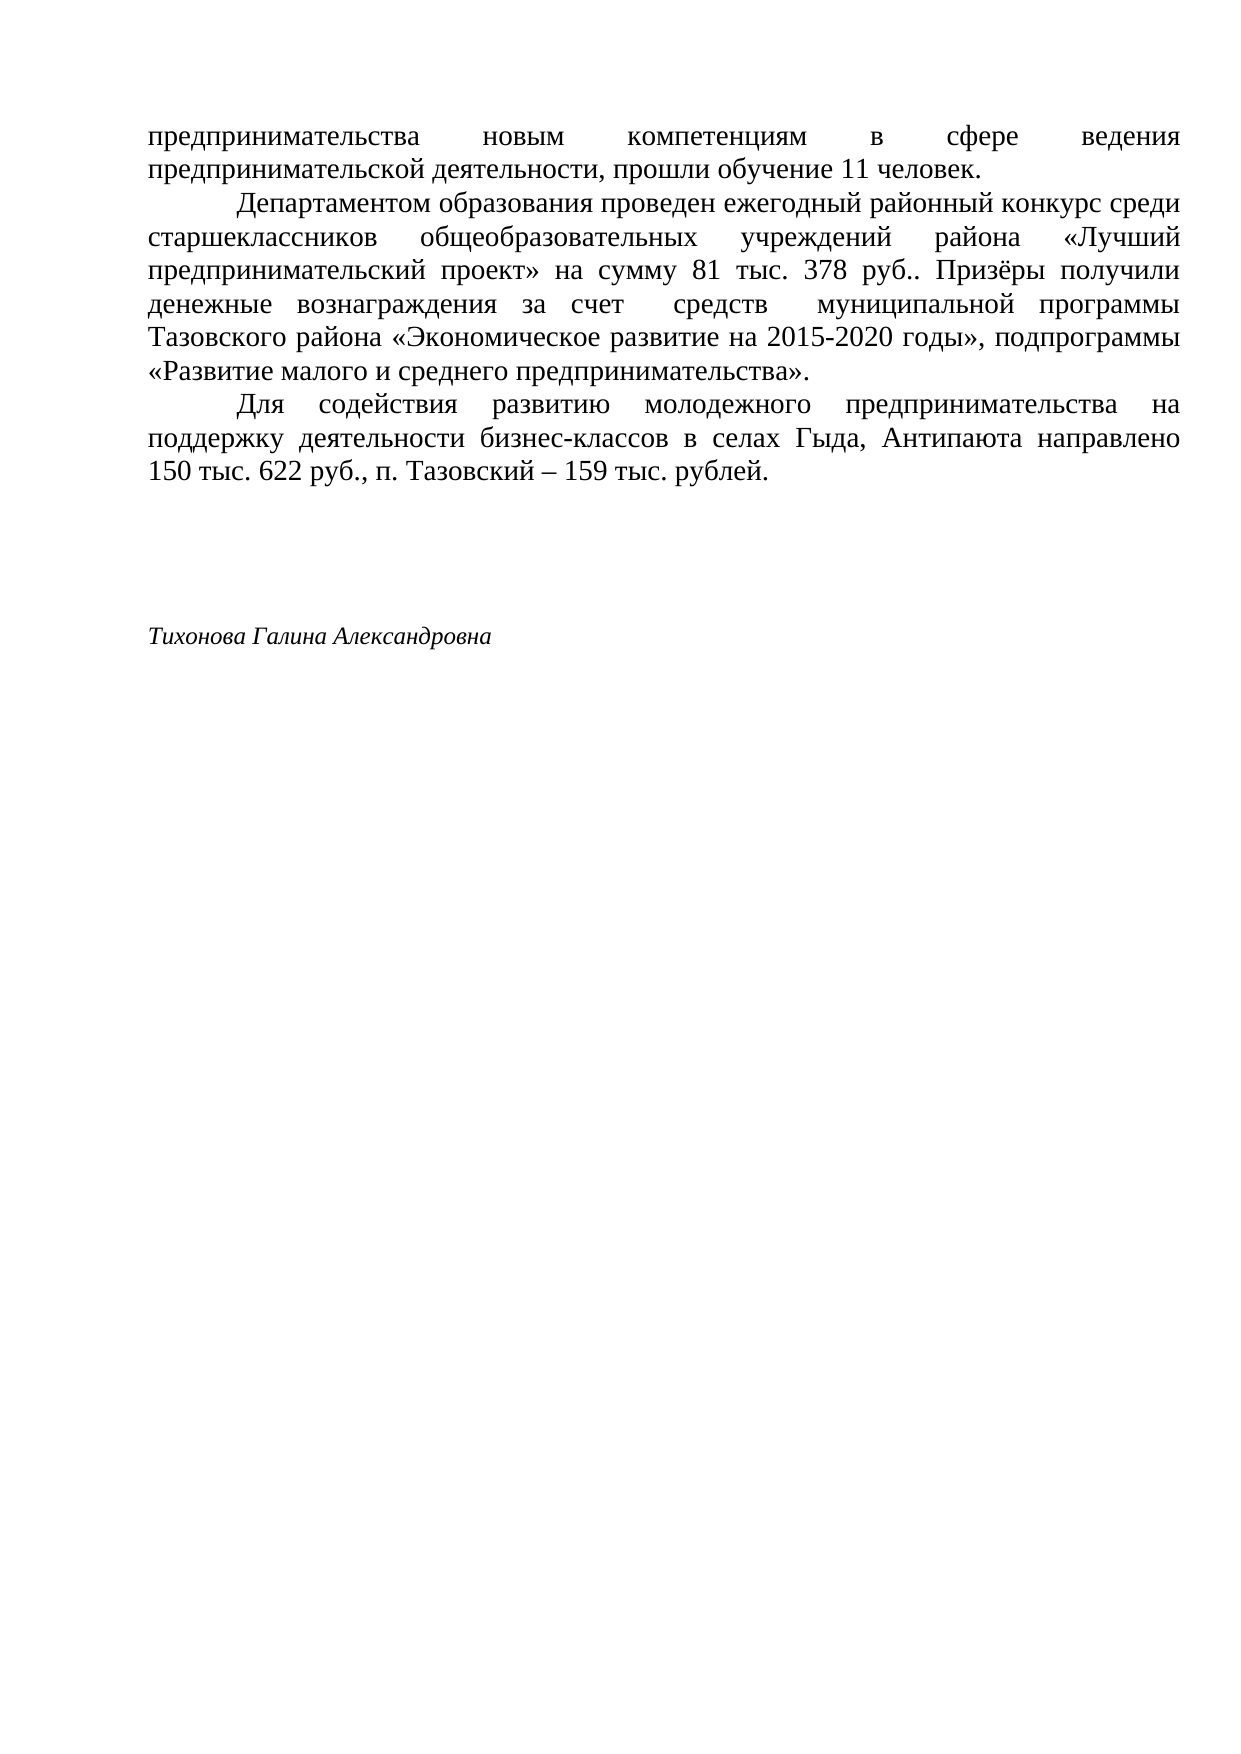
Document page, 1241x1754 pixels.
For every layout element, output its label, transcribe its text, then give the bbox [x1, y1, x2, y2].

text Тихонова Галина Александровна [148, 621, 1181, 650]
text Для содействия развитию молодежного предпринимательства на поддержку деятельности бизнес-классов в селах Гыда, Антипаюта направлено 150 тыс. 622 руб., п. Тазовский – 159 тыс. рублей. [148, 386, 1181, 487]
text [148, 118, 1181, 185]
text Департаментом образования проведен ежегодный районный конкурс среди старшеклассников общеобразовательных учреждений района «Лучший предпринимательский проект» на сумму 81 тыс. 378 руб.. Призёры получили денежные вознаграждения за счет средств муниципальной программы Тазовского района «Экономическое развитие на 2015-2020 годы», подпрограммы «Развитие малого и среднего предпринимательства». [148, 185, 1181, 386]
